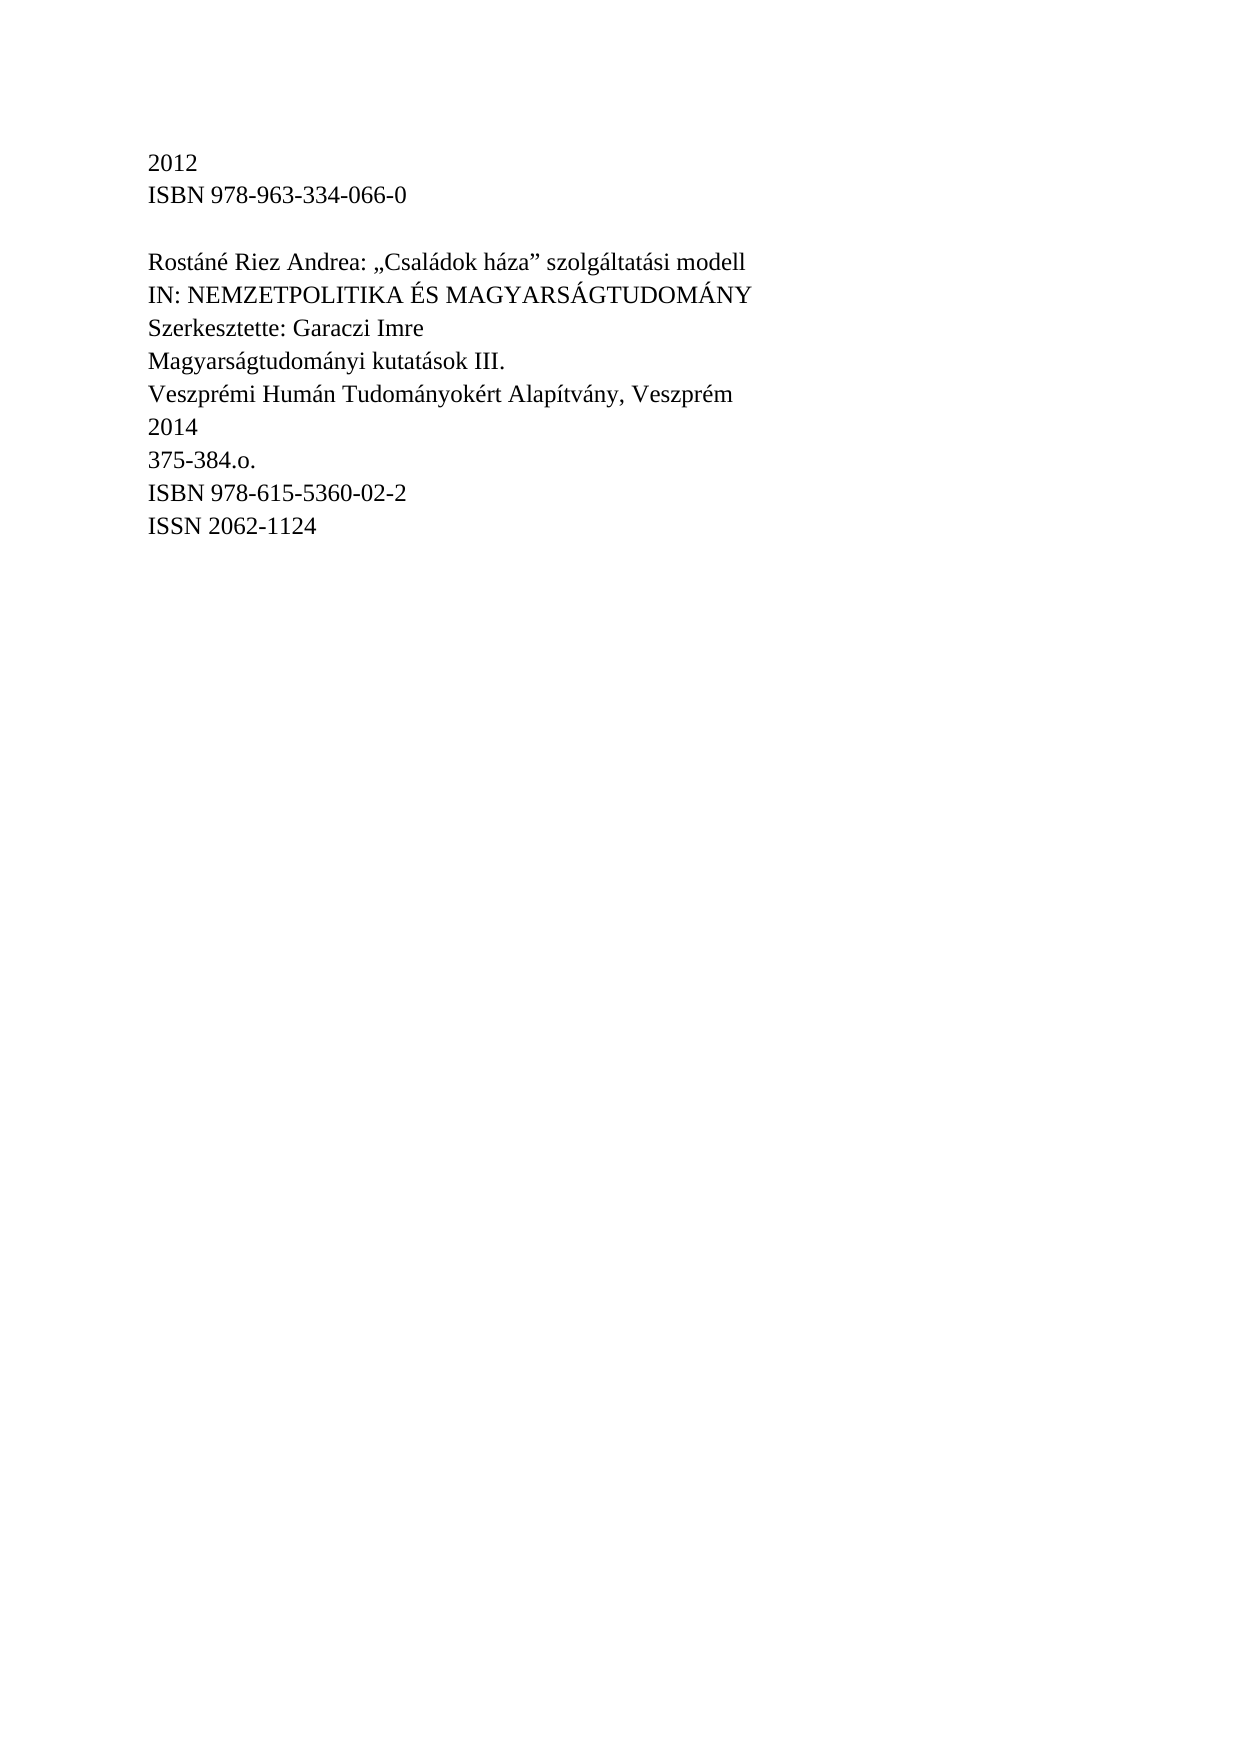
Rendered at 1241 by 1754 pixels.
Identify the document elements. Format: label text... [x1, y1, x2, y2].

text ISSN 2062-1124 [148, 511, 1093, 539]
text Magyarságtudományi kutatások III. [148, 346, 1093, 374]
text Rostáné Riez Andrea: „Családok háza” szolgáltatási modell [148, 247, 1093, 275]
text Veszprémi Humán Tudományokért Alapítvány, Veszprém [148, 379, 1093, 407]
text ISBN 978-963-334-066-0 [148, 181, 1093, 209]
text IN: NEMZETPOLITIKA ÉS MAGYARSÁGTUDOMÁNY [148, 280, 1093, 308]
text 2014 [148, 412, 1093, 441]
text 2012 [148, 148, 1093, 176]
text ISBN 978-615-5360-02-2 [148, 478, 1093, 507]
text 375-384.o. [148, 445, 1093, 473]
text Szerkesztette: Garaczi Imre [148, 313, 1093, 341]
